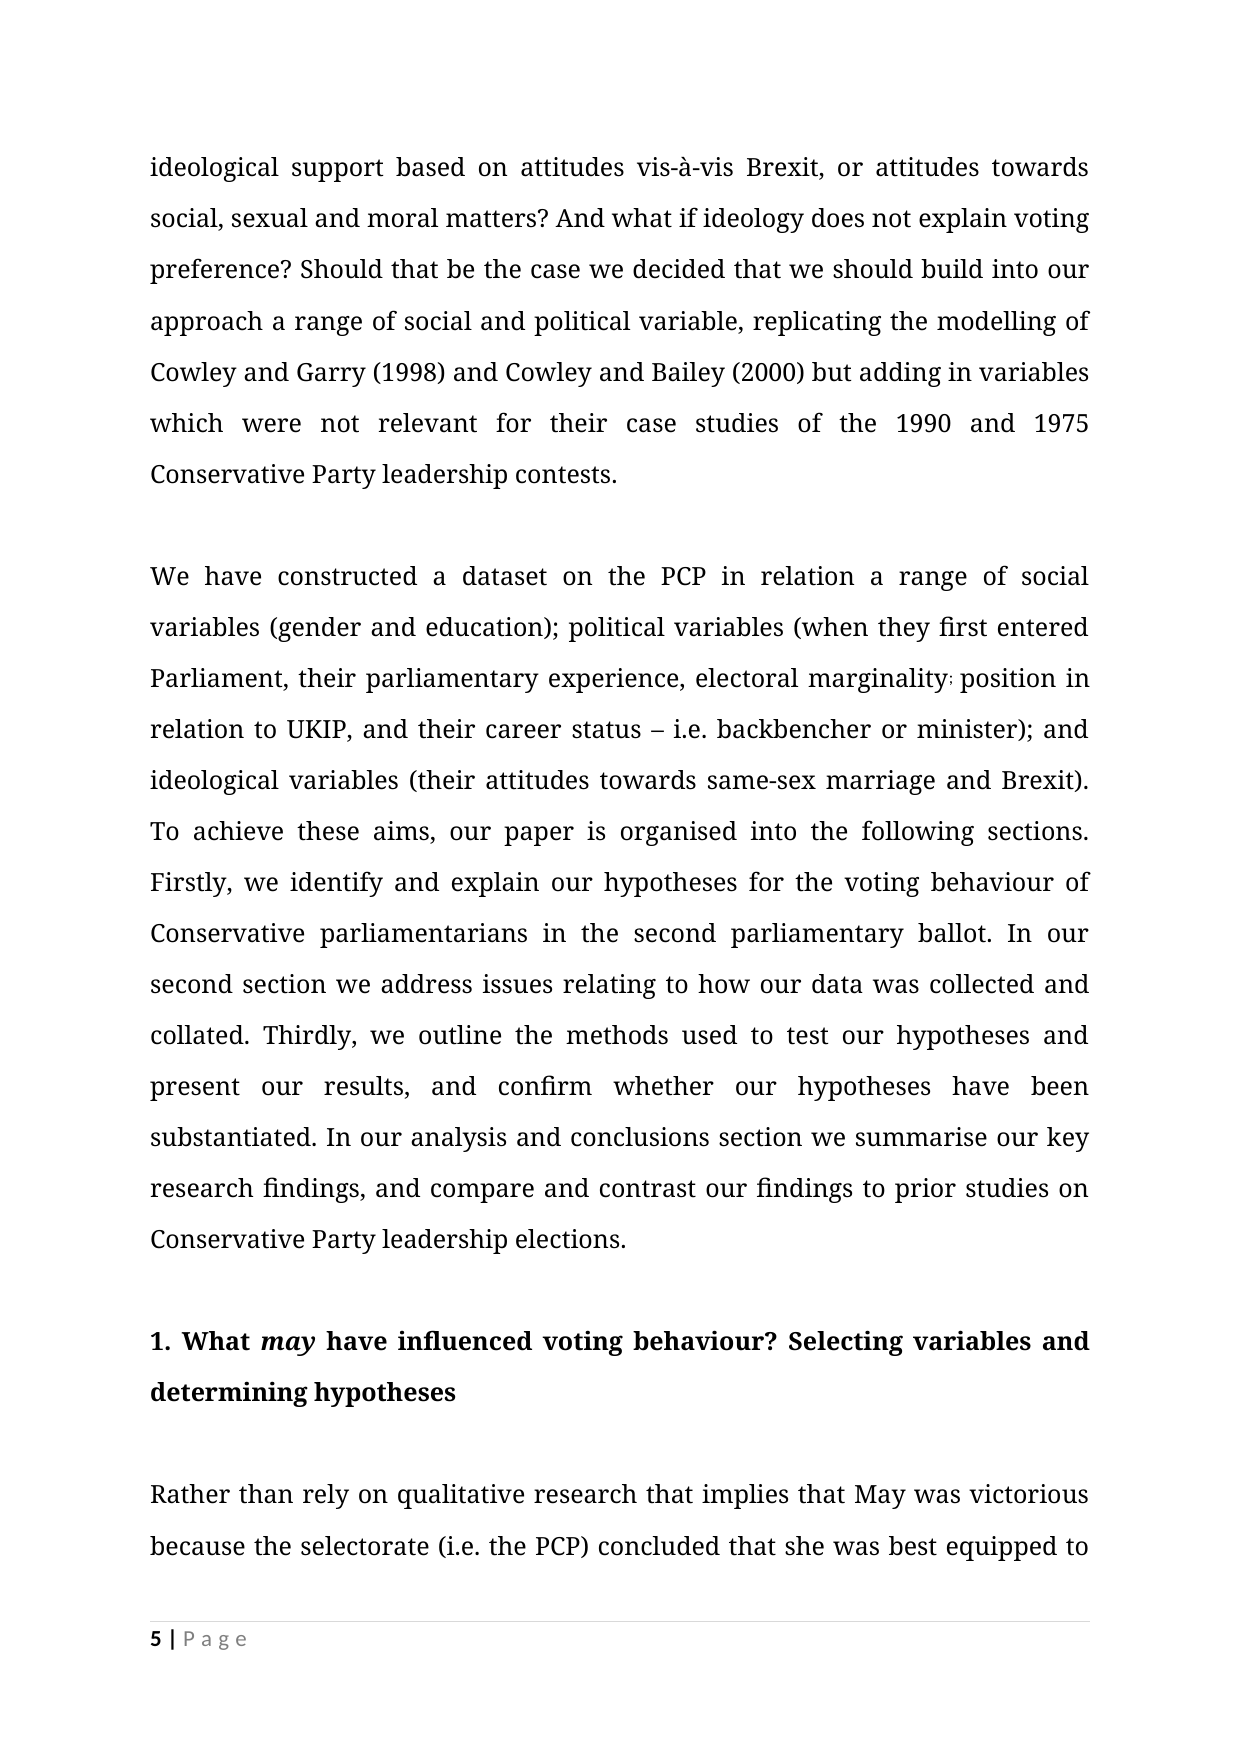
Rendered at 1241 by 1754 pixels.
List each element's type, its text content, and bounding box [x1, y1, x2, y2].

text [150, 1477, 1090, 1562]
text We have constructed a dataset on the PCP in relation a range of social variables (gender and education); political variables (when they first entered Parliament, their parliamentary experience, electoral marginality; position in relation to UKIP, and their career status – i.e. backbencher or minister); and ideological variables (their attitudes towards same-sex marriage and Brexit). To achieve these aims, our paper is organised into the following sections. Firstly, we identify and explain our hypotheses for the voting behaviour of Conservative parliamentarians in the second parliamentary ballot. In our second section we address issues relating to how our data was collected and collated. Thirdly, we outline the methods used to test our hypotheses and present our results, and confirm whether our hypotheses have been substantiated. In our analysis and conclusions section we summarise our key research findings, and compare and contrast our findings to prior studies on Conservative Party leadership elections. [150, 558, 1090, 1256]
text 1. What may have influenced voting behaviour? Selecting variables and determining hypotheses [150, 1324, 1090, 1409]
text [150, 150, 1090, 490]
